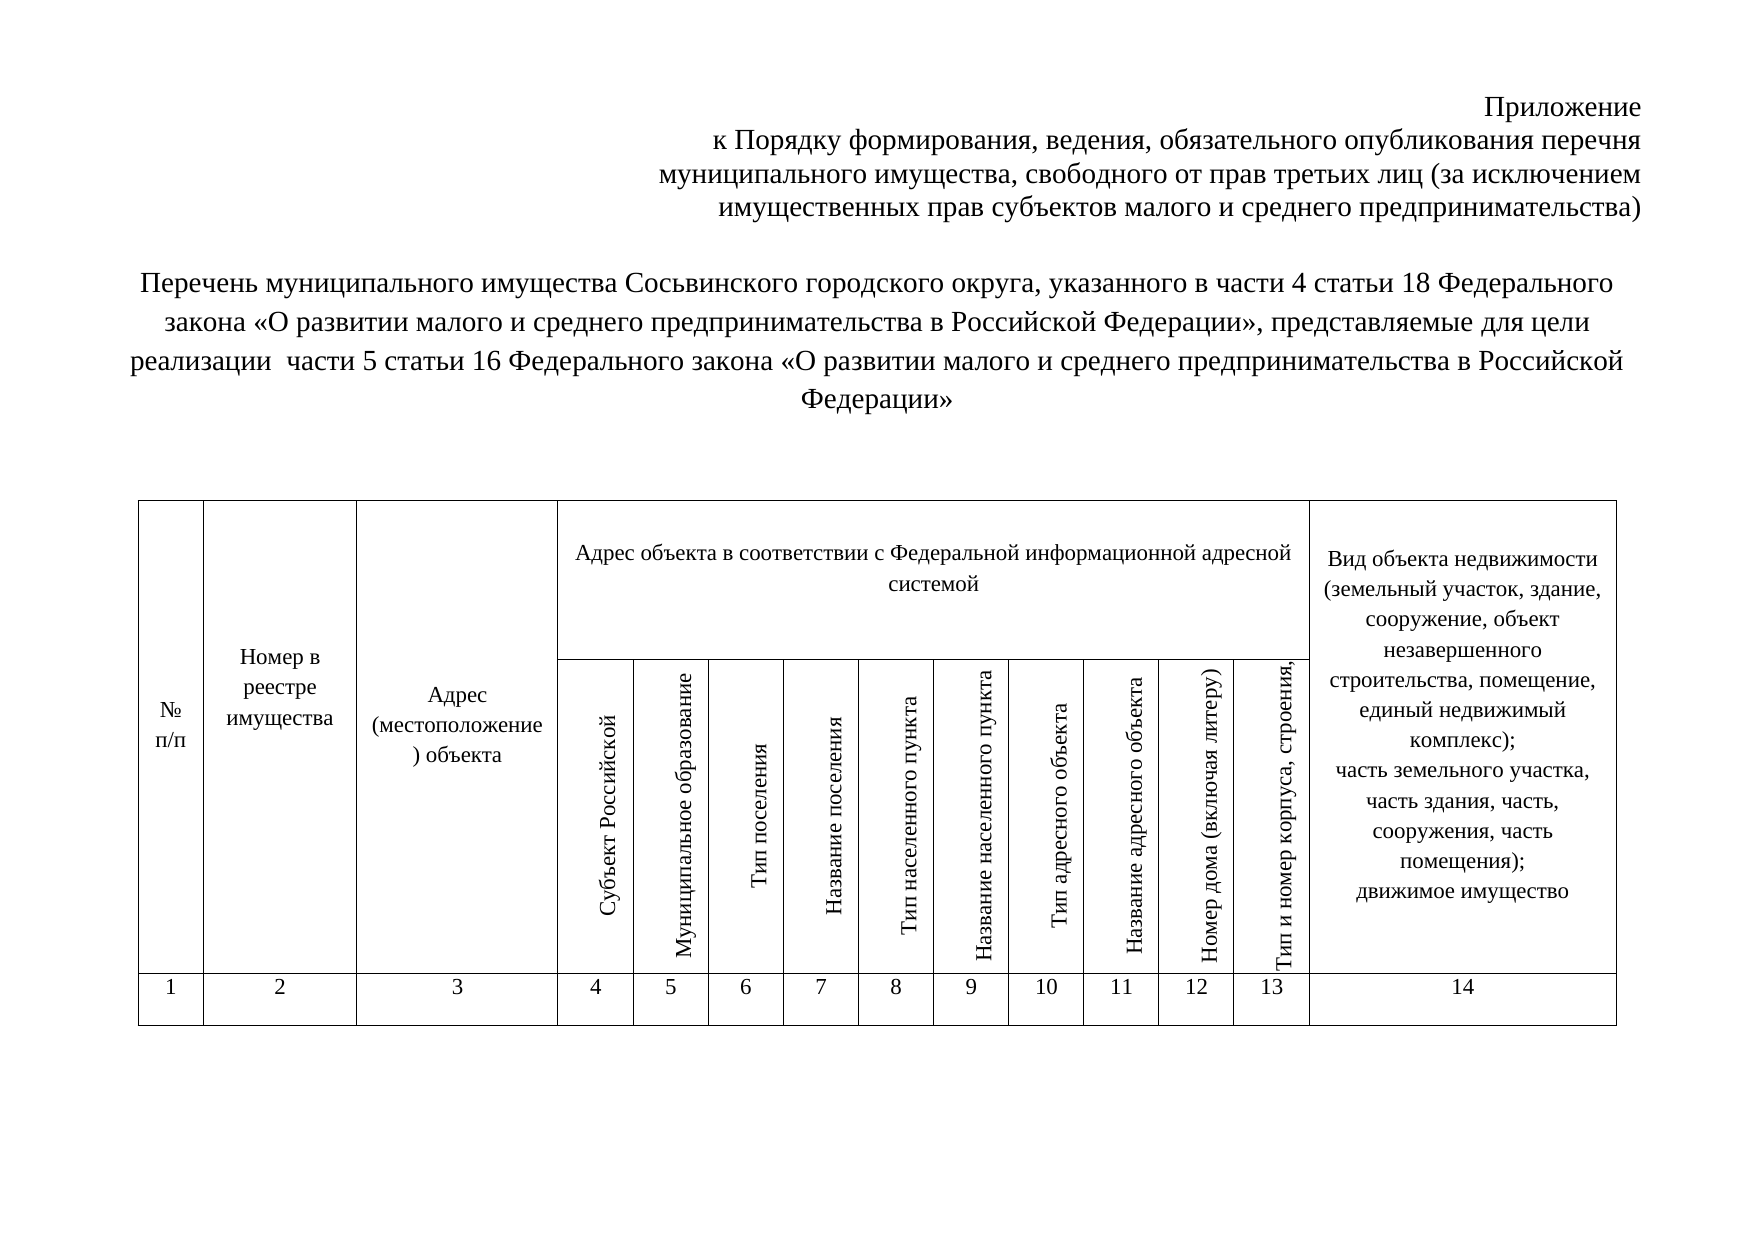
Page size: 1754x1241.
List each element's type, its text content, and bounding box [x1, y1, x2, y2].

table_cell 2 [204, 974, 356, 1024]
table_cell 4 [558, 974, 633, 1024]
table_header Номер в реестре имущества [204, 501, 356, 972]
table_cell Название населенного пункта [934, 660, 1008, 972]
table_cell 12 [1159, 974, 1233, 1024]
table_cell 6 [709, 974, 783, 1024]
table_cell 11 [1084, 974, 1158, 1024]
table_cell Название поселения [784, 660, 858, 972]
text Перечень муниципального имущества Сосьвинского городского округа, указанного в части 4 статьи 18 Федерального закона «О развитии малого и среднего предпринимательства в Российской Федерации», представляемые для цели реализации части 5 статьи 16 Федерального закона «О развитии малого и среднего предпринимательства в Российской Федерации» [112, 266, 1641, 415]
table_cell 3 [357, 974, 557, 1024]
table_cell 9 [934, 974, 1008, 1024]
table_cell Название адресного объекта [1084, 660, 1158, 972]
table_cell 8 [859, 974, 933, 1024]
table_header Вид объекта недвижимости (земельный участок, здание, сооружение, объект незавершенного строительства, помещение, единый недвижимый комплекс); часть земельного участка, часть здания, часть, сооружения, часть помещения); движимое имущество [1310, 501, 1616, 972]
text Приложение [644, 89, 1641, 122]
table_header Адрес объекта в соответствии с Федеральной информационной адресной системой [558, 501, 1309, 659]
table_cell Субъект Российской Федерации [558, 660, 633, 972]
text к Порядку формирования, ведения, обязательного опубликования перечня муниципального имущества, свободного от прав третьих лиц (за исключением имущественных прав субъектов малого и среднего предпринимательства) [644, 122, 1641, 223]
table_cell Тип населенного пункта [859, 660, 933, 972]
table_header № п/п [139, 501, 203, 972]
table_cell 10 [1009, 974, 1083, 1024]
table_cell Тип адресного объекта [1009, 660, 1083, 972]
table_header Адрес (местоположение) объекта [357, 501, 557, 972]
table_cell Муниципальное образование [634, 660, 708, 972]
table_cell 13 [1234, 974, 1309, 1024]
table_cell 7 [784, 974, 858, 1024]
table_cell Тип поселения [709, 660, 783, 972]
table_cell 14 [1310, 974, 1616, 1024]
table_cell 5 [634, 974, 708, 1024]
table_cell 1 [139, 974, 203, 1024]
table_cell Номер дома (включая литеру) [1159, 660, 1233, 972]
table_cell Тип и номер корпуса, строения, владения [1234, 660, 1309, 972]
